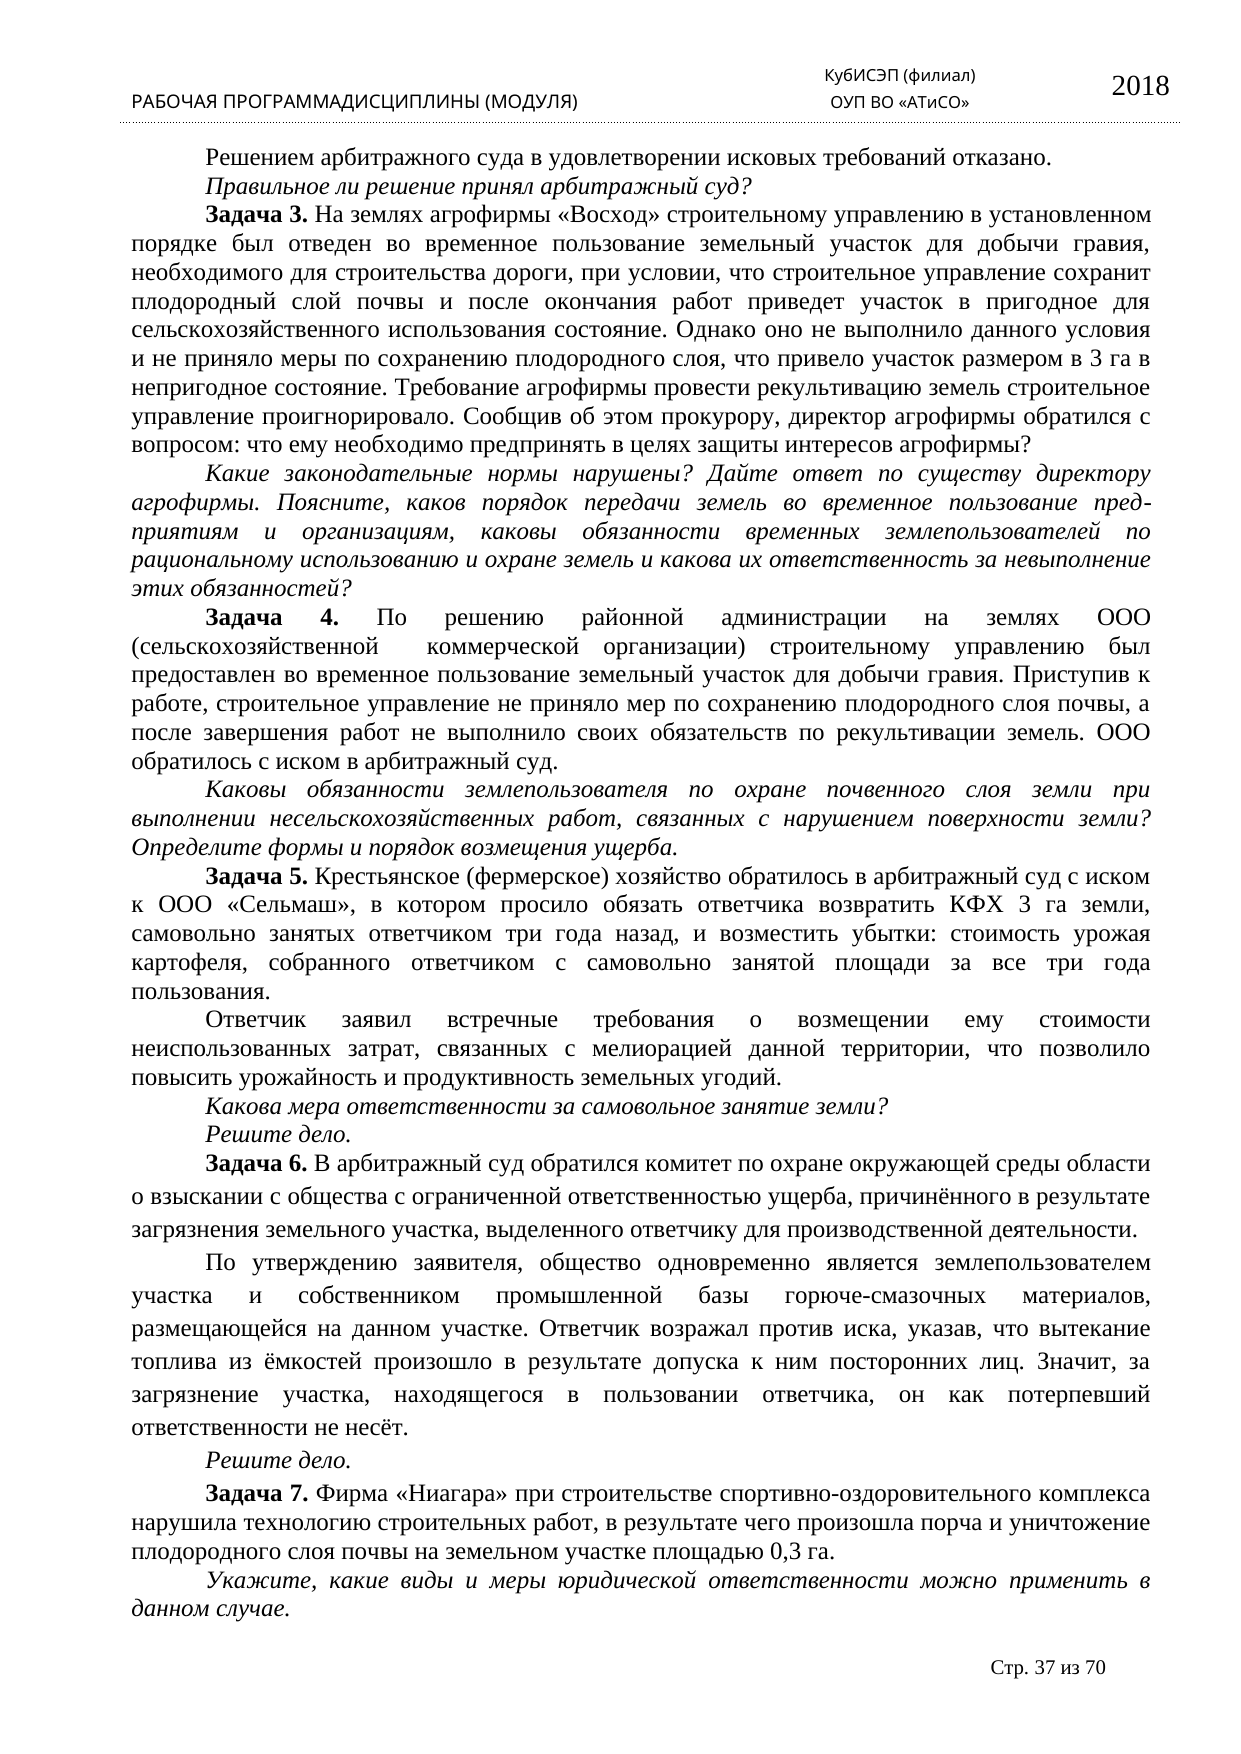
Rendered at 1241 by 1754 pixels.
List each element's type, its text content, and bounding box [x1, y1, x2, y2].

text Решите дело. [131, 1119, 1152, 1148]
text Каковы обязанности землепользователя по охране почвенного слоя земли при выполнении несельскохозяйственных работ, связанных с нарушением поверхности земли? Определите формы и порядок возмещения ущерба. [131, 774, 1152, 861]
text Задача 5. Крестьянское (фермерское) хозяйство обратилось в арбитражный суд с иском к ООО «Сельмаш», в котором просило обязать ответчика возвратить КФХ 3 га земли, самовольно занятых ответчиком три года назад, и возместить убытки: стоимость урожая картофеля, собранного ответчиком с самовольно занятой площади за все три года пользования. [131, 861, 1152, 1004]
text Какова мера ответственности за самовольное занятие земли? [131, 1091, 1152, 1119]
text Ответчик заявил встречные требования о возмещении ему стоимости неиспользованных затрат, связанных с мелиорацией данной территории, что позволило повысить урожайность и продуктивность земельных угодий. [131, 1004, 1152, 1091]
text Задача 4. По решению районной администрации на землях ООО (сельскохозяйственной коммерческой организации) строительному управлению был предоставлен во временное пользование земельный участок для добычи гравия. Приступив к работе, строительное управление не приняло мер по сохранению плодородного слоя почвы, а после завершения работ не выполнило своих обязательств по рекультивации земель. ООО обратилось с иском в арбитражный суд. [131, 602, 1152, 774]
list Задача 6. В арбитражный суд обратился комитет по охране окружающей среды области о взыскании с общества с ограниченной ответственностью ущерба, причинённого в результате загрязнения земельного участка, выделенного ответчику для производственной деятельности. [131, 1148, 1152, 1243]
text Задача 3. На землях агрофирмы «Восход» строительному управлению в установленном порядке был отведен во временное пользование земельный участок для добычи гравия, необходимого для строительства дороги, при условии, что строительное управление сохранит плодородный слой почвы и после окончания работ приведет участок в пригодное для сельскохозяйственного использования состояние. Однако оно не выполнило данного условия и не приняло меры по сохранению плодородного слоя, что привело участок размером в 3 га в непригодное состояние. Требование агрофирмы провести рекультивацию земель строительное управление проигнорировало. Сообщив об этом прокурору, директор агрофирмы обратился с вопросом: что ему необходимо предпринять в целях защиты интересов агрофирмы? [131, 199, 1152, 458]
text Правильное ли решение принял арбитражный суд? [131, 171, 1152, 199]
list По утверждению заявителя, общество одновременно является землепользователем участка и собственником промышленной базы горюче-смазочных материалов, размещающейся на данном участке. Ответчик возражал против иска, указав, что вытекание топлива из ёмкостей произошло в результате допуска к ним посторонних лиц. Значит, за загрязнение участка, находящегося в пользовании ответчика, он как потерпевший ответственности не несёт. [131, 1247, 1152, 1441]
list Решите дело. [131, 1446, 1152, 1474]
text Укажите, какие виды и меры юридической ответственности можно применить в данном случае. [131, 1565, 1152, 1622]
text Какие законодательные нормы нарушены? Дайте ответ по существу директору агрофирмы. Поясните, каков порядок передачи земель во временное пользование предприятиям и организациям, каковы обязанности временных землепользователей по рациональному использованию и охране земель и какова их ответственность за невыполнение этих обязанностей? [131, 458, 1152, 602]
text Задача 7. Фирма «Ниагара» при строительстве спортивно-оздоровительного комплекса нарушила технологию строительных работ, в результате чего произошла порча и уничтожение плодородного слоя почвы на земельном участке площадью 0,3 га. [131, 1478, 1152, 1565]
text Решением арбитражного суда в удовлетворении исковых требований отказано. [131, 142, 1152, 171]
